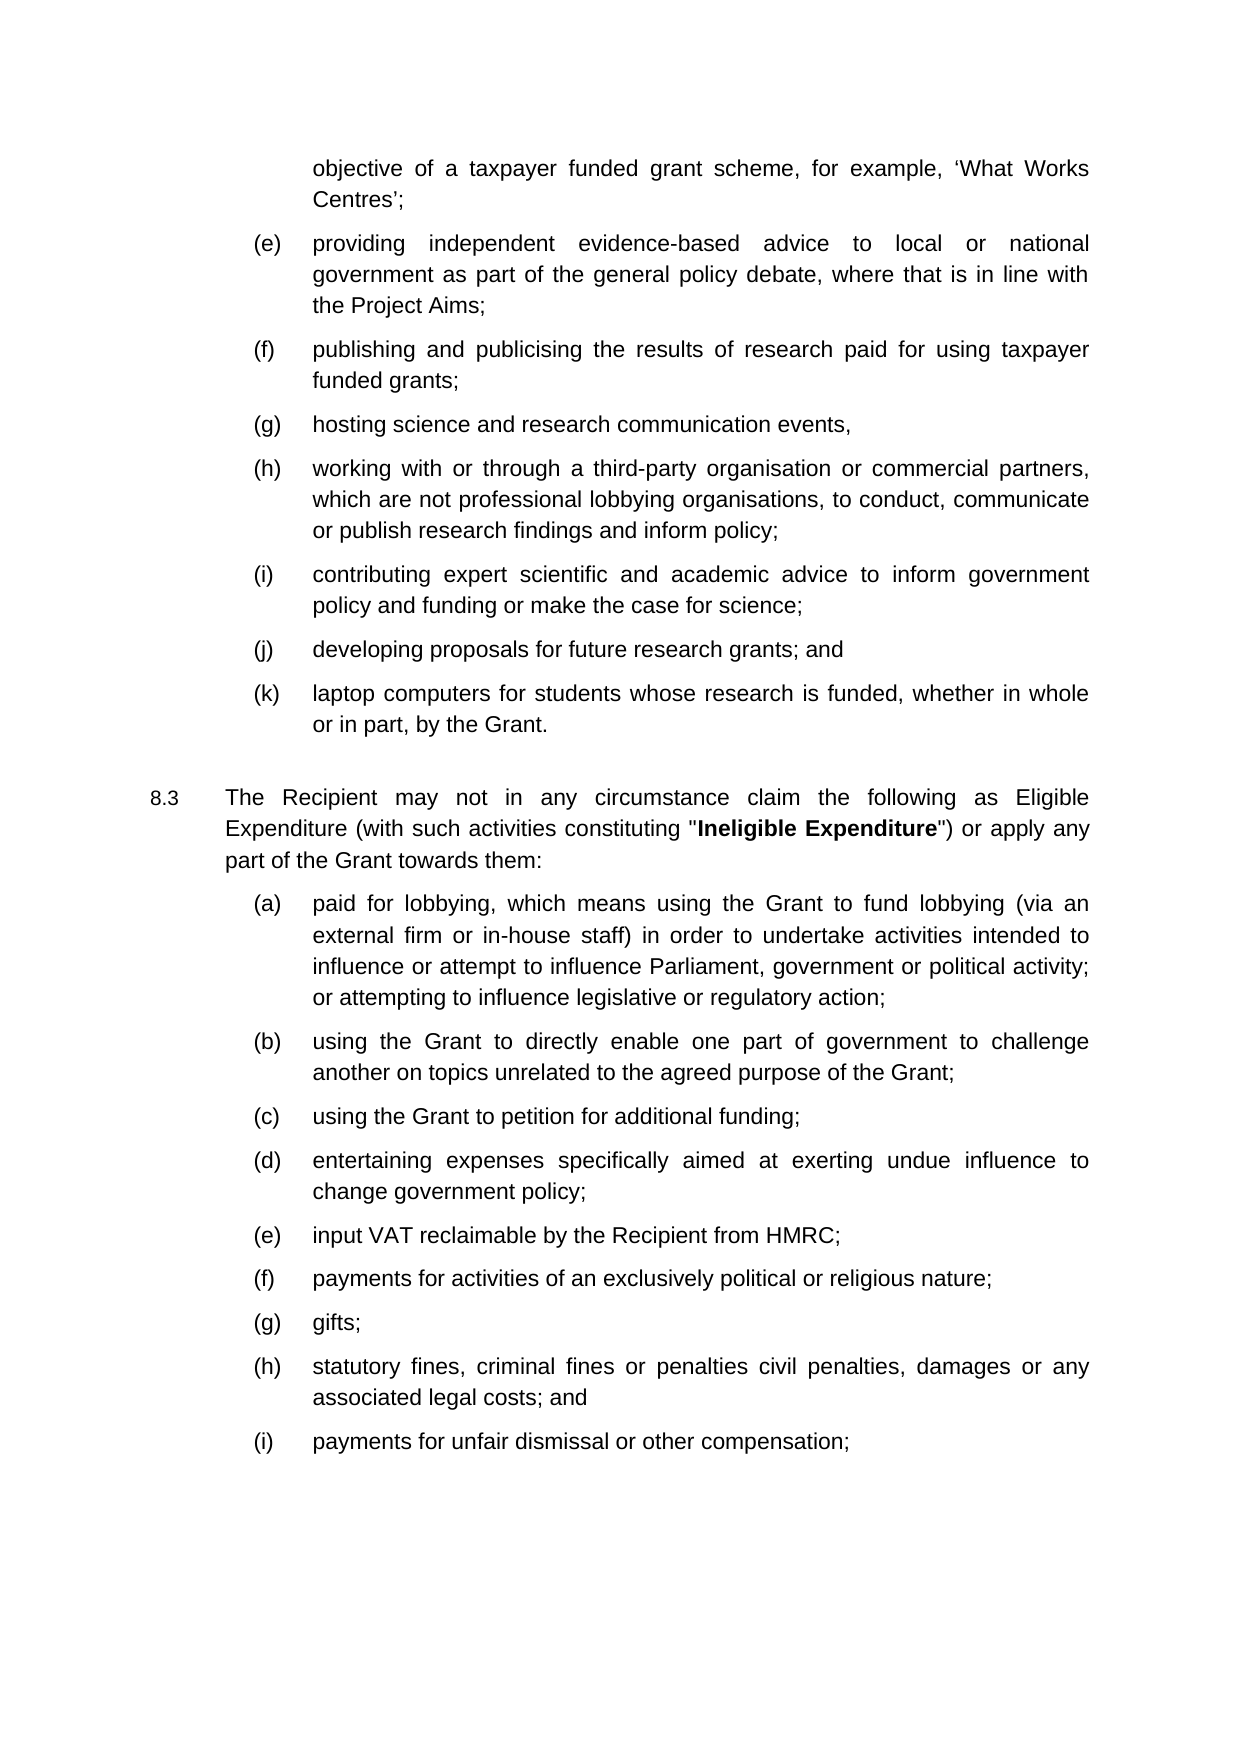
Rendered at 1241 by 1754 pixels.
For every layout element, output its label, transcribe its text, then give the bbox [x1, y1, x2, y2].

subtitle using the Grant to petition for additional funding; [253, 1098, 1090, 1129]
subtitle paid for lobbying, which means using the Grant to fund lobbying (via an external firm or in-house staff) in order to undertake activities intended to influence or attempt to influence Parliament, government or political activity; or attempting to influence legislative or regulatory action; [253, 885, 1090, 1010]
subtitle The Recipient may not in any circumstance claim the following as Eligible Expenditure (with such activities constituting "Ineligible Expenditure") or apply any part of the Grant towards them: [150, 779, 1090, 873]
subtitle input VAT reclaimable by the Recipient from HMRC; [253, 1217, 1090, 1248]
subtitle payments for activities of an exclusively political or religious nature; [253, 1260, 1090, 1292]
subtitle laptop computers for students whose research is funded, whether in whole or in part, by the Grant. [253, 675, 1090, 737]
subtitle publishing and publicising the results of research paid for using taxpayer funded grants; [253, 331, 1090, 394]
subtitle working with or through a third-party organisation or commercial partners, which are not professional lobbying organisations, to conduct, communicate or publish research findings and inform policy; [253, 450, 1090, 544]
subtitle contributing expert scientific and academic advice to inform government policy and funding or make the case for science; [253, 556, 1090, 619]
subtitle providing independent evidence-based advice to local or national government as part of the general policy debate, where that is in line with the Project Aims; [253, 225, 1090, 319]
subtitle gifts; [253, 1304, 1090, 1335]
subtitle statutory fines, criminal fines or penalties civil penalties, damages or any associated legal costs; and [253, 1348, 1090, 1410]
subtitle developing proposals for future research grants; and [253, 631, 1090, 662]
subtitle using the Grant to directly enable one part of government to challenge another on topics unrelated to the agreed purpose of the Grant; [253, 1023, 1090, 1085]
subtitle entertaining expenses specifically aimed at exerting undue influence to change government policy; [253, 1142, 1090, 1204]
subtitle hosting science and research communication events, [253, 406, 1090, 437]
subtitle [253, 150, 1090, 212]
subtitle payments for unfair dismissal or other compensation; [253, 1423, 1090, 1454]
